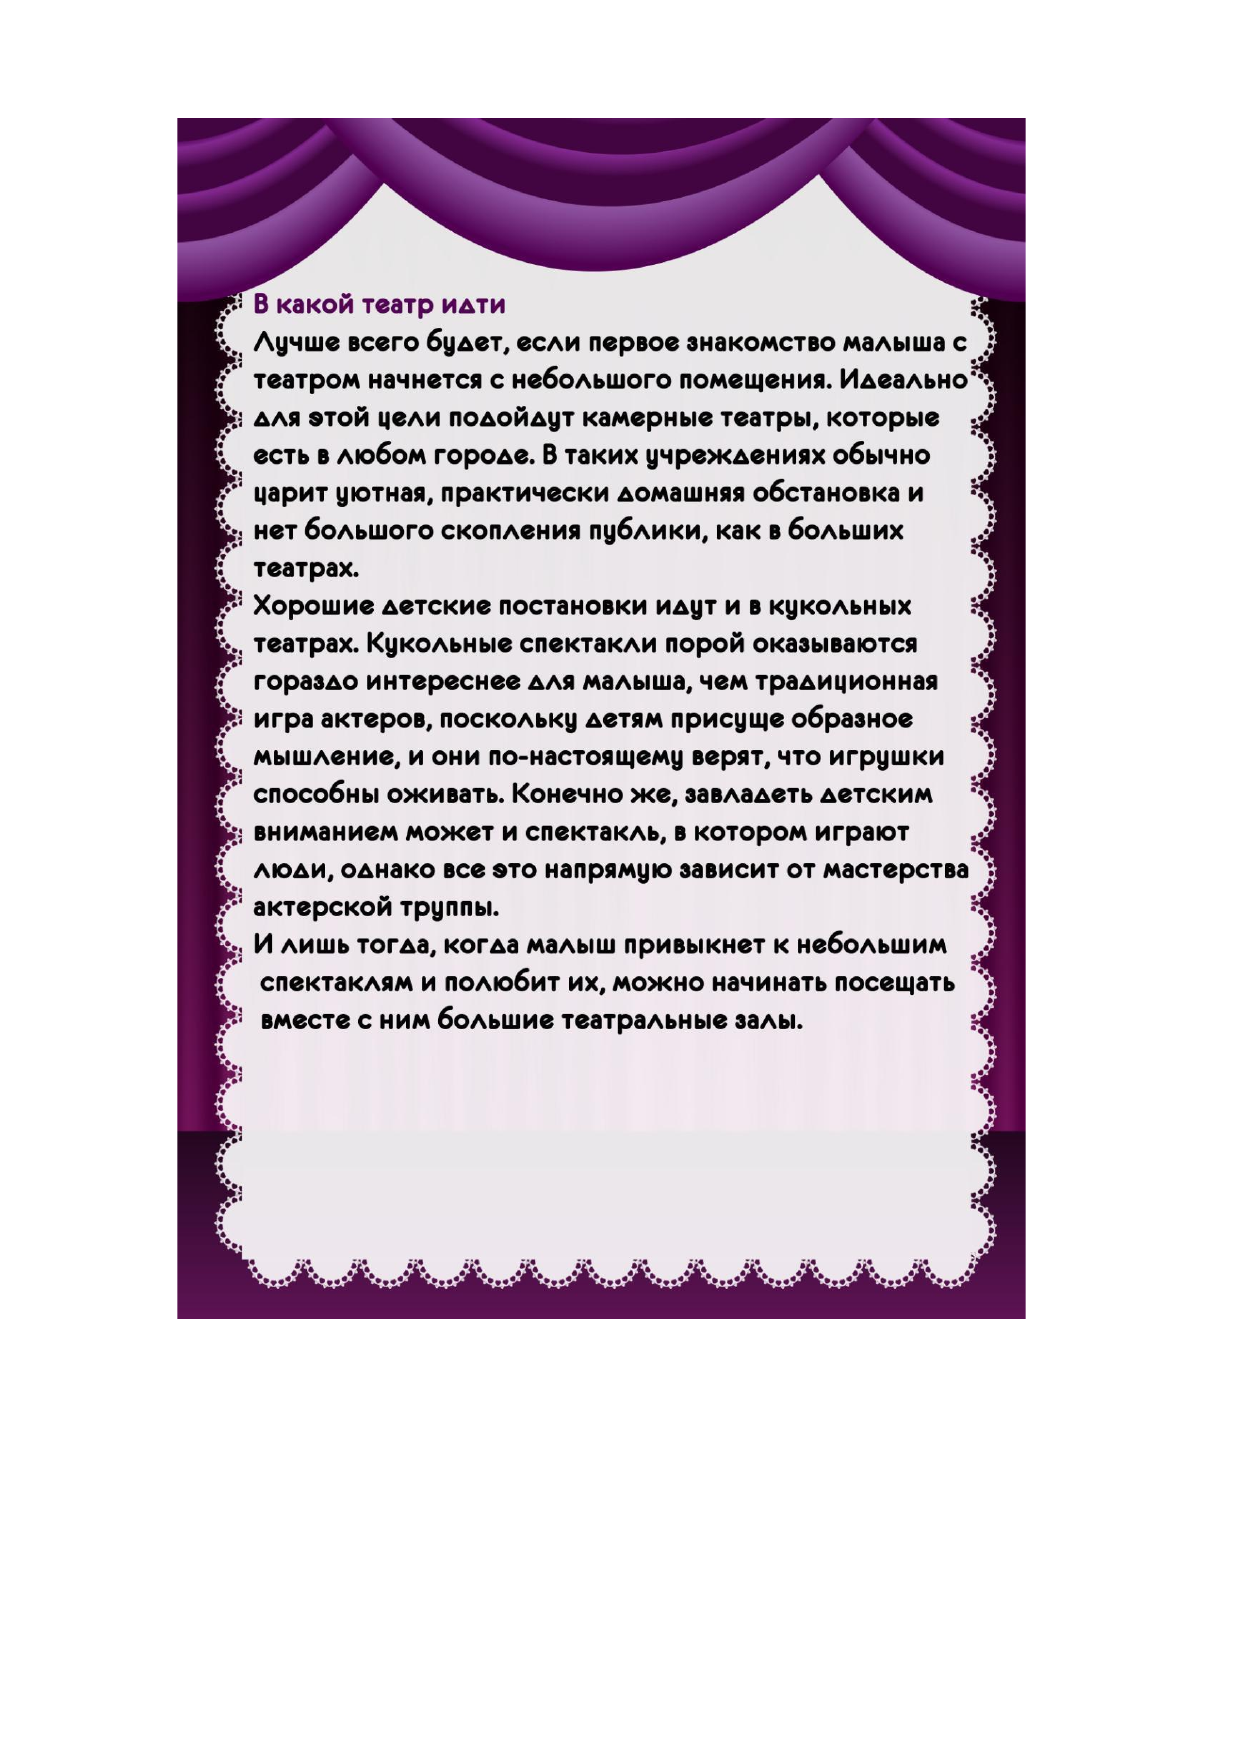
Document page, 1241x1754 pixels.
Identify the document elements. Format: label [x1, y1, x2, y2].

picture [177, 118, 1026, 1319]
